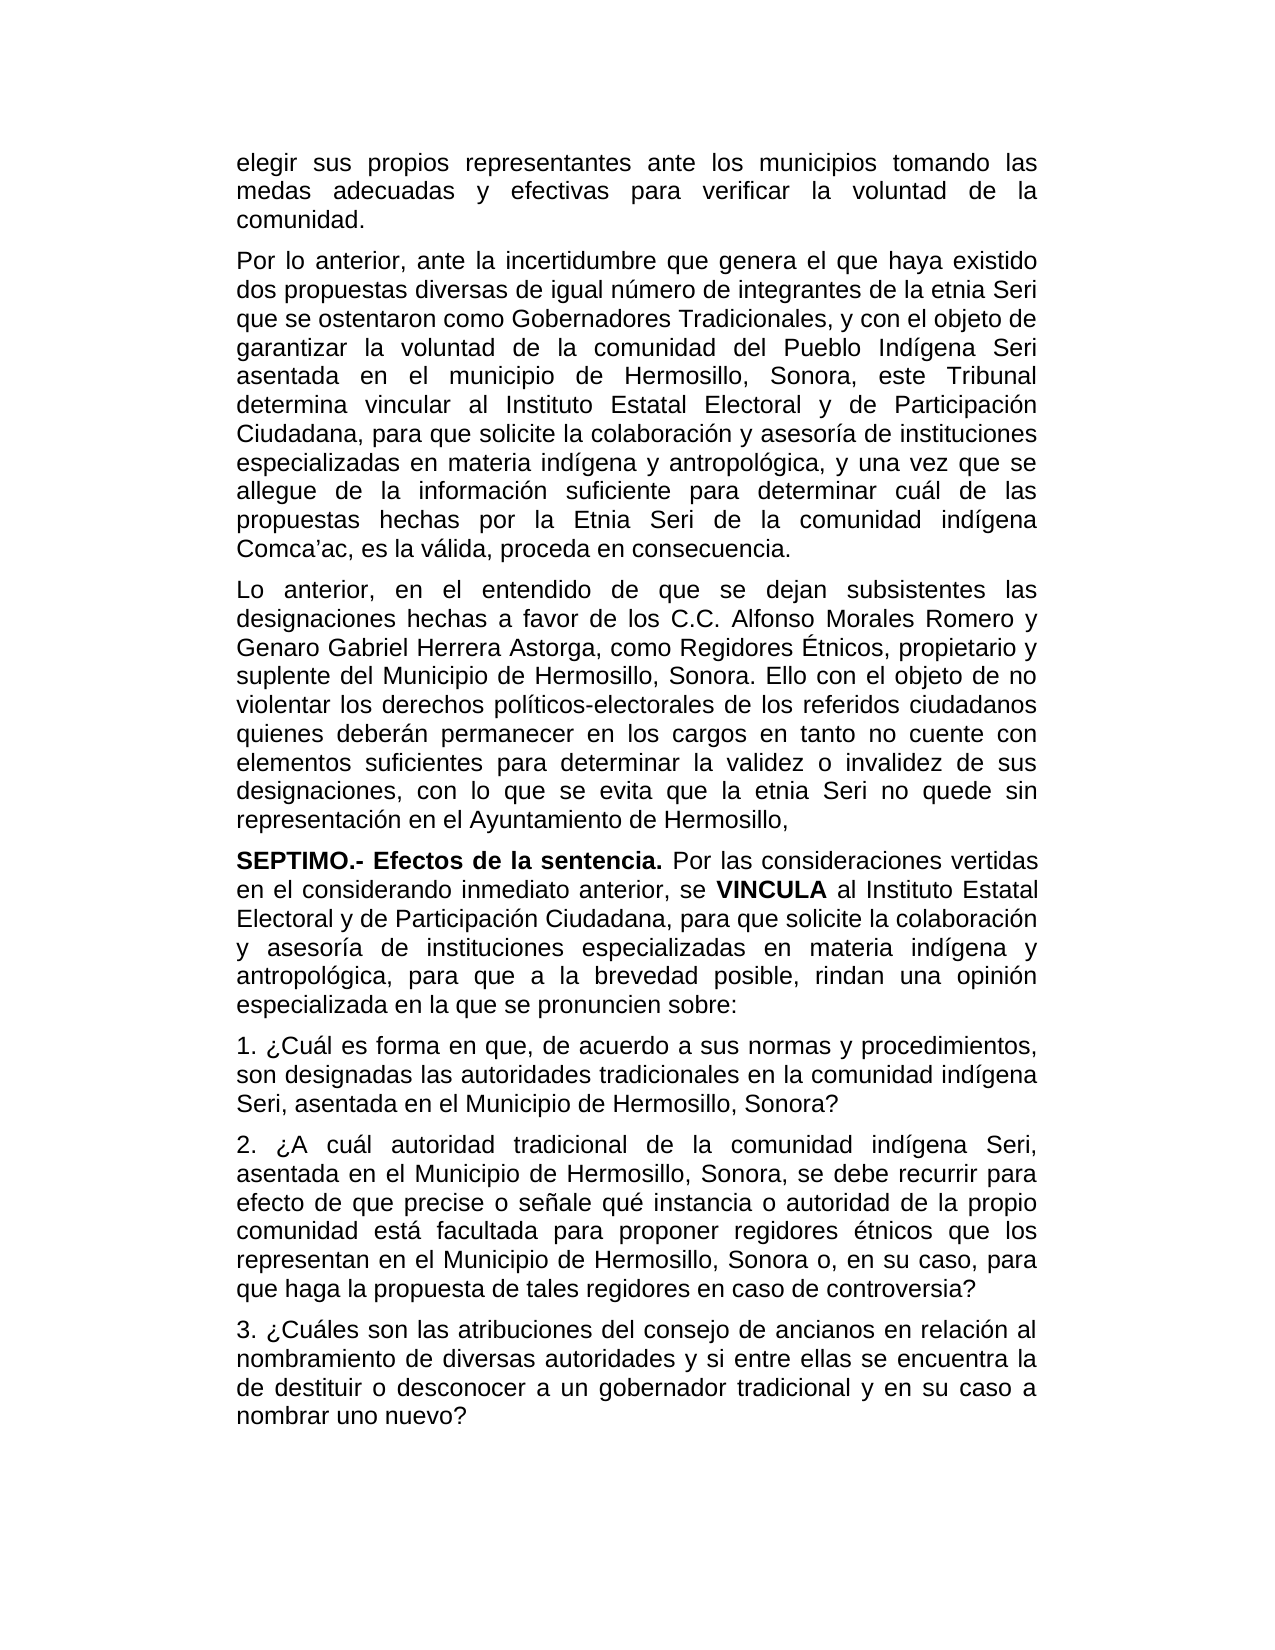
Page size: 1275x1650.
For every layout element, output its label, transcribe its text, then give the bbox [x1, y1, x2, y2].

text 1. ¿Cuál es forma en que, de acuerdo a sus normas y procedimientos, son designadas las autoridades tradicionales en la comunidad indígena Seri, asentada en el Municipio de Hermosillo, Sonora? [236, 1031, 1039, 1118]
text 2. ¿A cuál autoridad tradicional de la comunidad indígena Seri, asentada en el Municipio de Hermosillo, Sonora, se debe recurrir para efecto de que precise o señale qué instancia o autoridad de la propio comunidad está facultada para proponer regidores étnicos que los representan en el Municipio de Hermosillo, Sonora o, en su caso, para que haga la propuesta de tales regidores en caso de controversia? [236, 1130, 1039, 1303]
text 3. ¿Cuáles son las atribuciones del consejo de ancianos en relación al nombramiento de diversas autoridades y si entre ellas se encuentra la de destituir o desconocer a un gobernador tradicional y en su caso a nombrar uno nuevo? [236, 1315, 1039, 1430]
text Lo anterior, en el entendido de que se dejan subsistentes las designaciones hechas a favor de los C.C. Alfonso Morales Romero y Genaro Gabriel Herrera Astorga, como Regidores Étnicos, propietario y suplente del Municipio de Hermosillo, Sonora. Ello con el objeto de no violentar los derechos políticos-electorales de los referidos ciudadanos quienes deberán permanecer en los cargos en tanto no cuente con elementos suficientes para determinar la validez o invalidez de sus designaciones, con lo que se evita que la etnia Seri no quede sin representación en el Ayuntamiento de Hermosillo, [236, 575, 1039, 834]
text Por lo anterior, ante la incertidumbre que genera el que haya existido dos propuestas diversas de igual número de integrantes de la etnia Seri que se ostentaron como Gobernadores Tradicionales, y con el objeto de garantizar la voluntad de la comunidad del Pueblo Indígena Seri asentada en el municipio de Hermosillo, Sonora, este Tribunal determina vincular al Instituto Estatal Electoral y de Participación Ciudadana, para que solicite la colaboración y asesoría de instituciones especializadas en materia indígena y antropológica, y una vez que se allegue de la información suficiente para determinar cuál de las propuestas hechas por la Etnia Seri de la comunidad indígena Comca’ac, es la válida, proceda en consecuencia. [236, 246, 1039, 563]
text SEPTIMO.- Efectos de la sentencia. Por las consideraciones vertidas en el considerando inmediato anterior, se VINCULA al Instituto Estatal Electoral y de Participación Ciudadana, para que solicite la colaboración y asesoría de instituciones especializadas en materia indígena y antropológica, para que a la brevedad posible, rindan una opinión especializada en la que se pronuncien sobre: [236, 846, 1039, 1019]
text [236, 148, 1039, 234]
